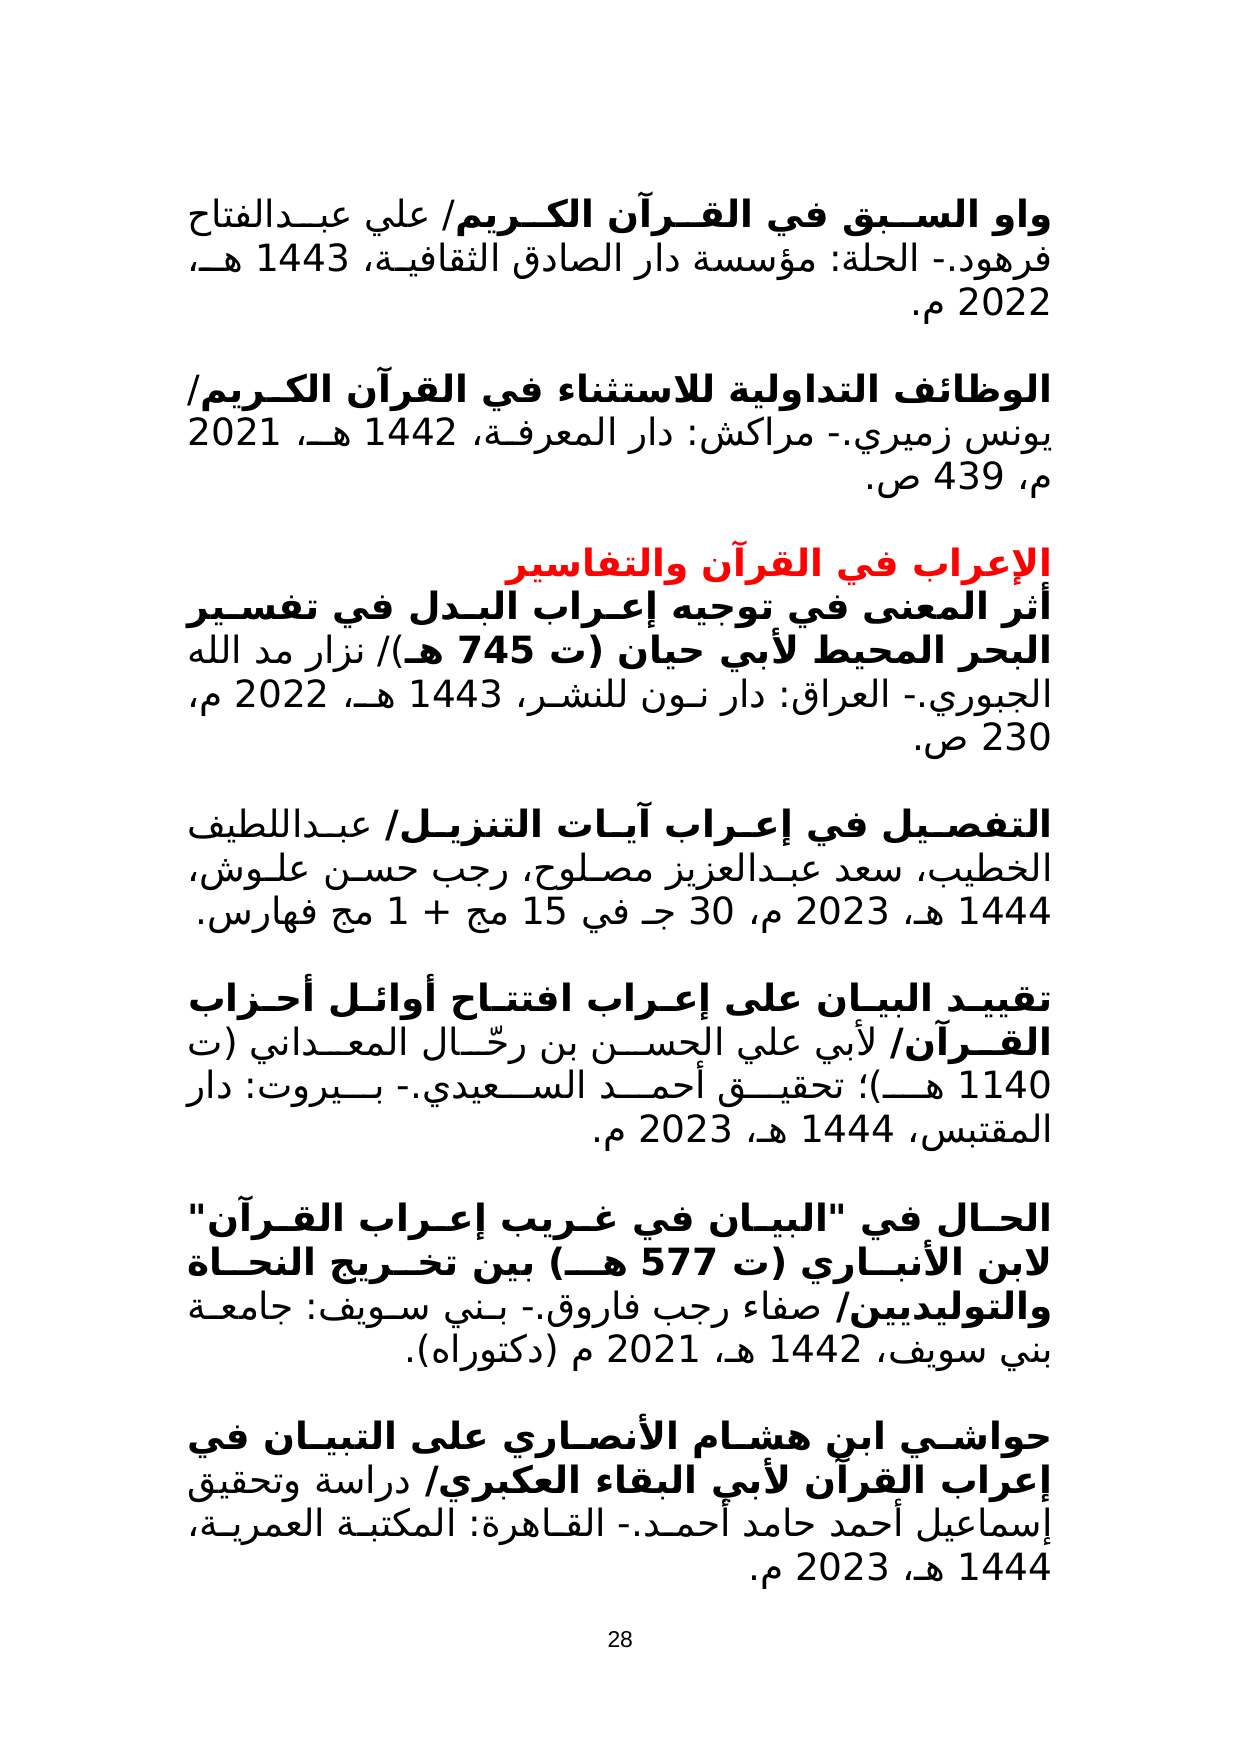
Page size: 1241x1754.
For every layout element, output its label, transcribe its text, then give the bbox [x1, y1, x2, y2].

text الإعراب في القرآن والتفاسير [187, 541, 1053, 585]
text التفصيل في إعراب آيات التنزيل/ عبداللطيف الخطيب، سعد عبدالعزيز مصلوح، رجب حسن علوش، 1444 هـ، 2023 م، 30 جـ في 15 مج + 1 مج فهارس. [187, 803, 1053, 933]
text أثر المعنى في توجيه إعراب البدل في تفسير البحر المحيط لأبي حيان (ت 745 هـ)/ نزار مد الله الجبوري.- العراق: دار نون للنشر، 1443 هـ، 2022 م، 230 ص. [187, 585, 1053, 759]
text الحال في "البيان في غريب إعراب القرآن" لابن الأنباري (ت 577 هـ) بين تخريج النحاة والتوليديين/ صفاء رجب فاروق.- بني سويف: جامعة بني سويف، 1442 هـ، 2021 م (دكتوراه). [187, 1197, 1053, 1372]
text حواشي ابن هشام الأنصاري على التبيان في إعراب القرآن لأبي البقاء العكبري/ دراسة وتحقيق إسماعيل أحمد حامد أحمد.- القاهرة: المكتبة العمرية، 1444 هـ، 2023 م. [187, 1415, 1053, 1589]
text تقييد البيان على إعراب افتتاح أوائل أحزاب القرآن/ لأبي علي الحسن بن رحّال المعداني (ت 1140 هـ)؛ تحقيق أحمد السعيدي.- بيروت: دار المقتبس، 1444 هـ، 2023 م. [187, 977, 1053, 1151]
text واو السبق في القرآن الكريم/ علي عبدالفتاح فرهود.- الحلة: مؤسسة دار الصادق الثقافية، 1443 هـ، 2022 م. [187, 193, 1053, 324]
text الوظائف التداولية للاستثناء في القرآن الكريم/ يونس زميري.- مراكش: دار المعرفة، 1442 هـ، 2021 م، 439 ص. [187, 367, 1053, 498]
